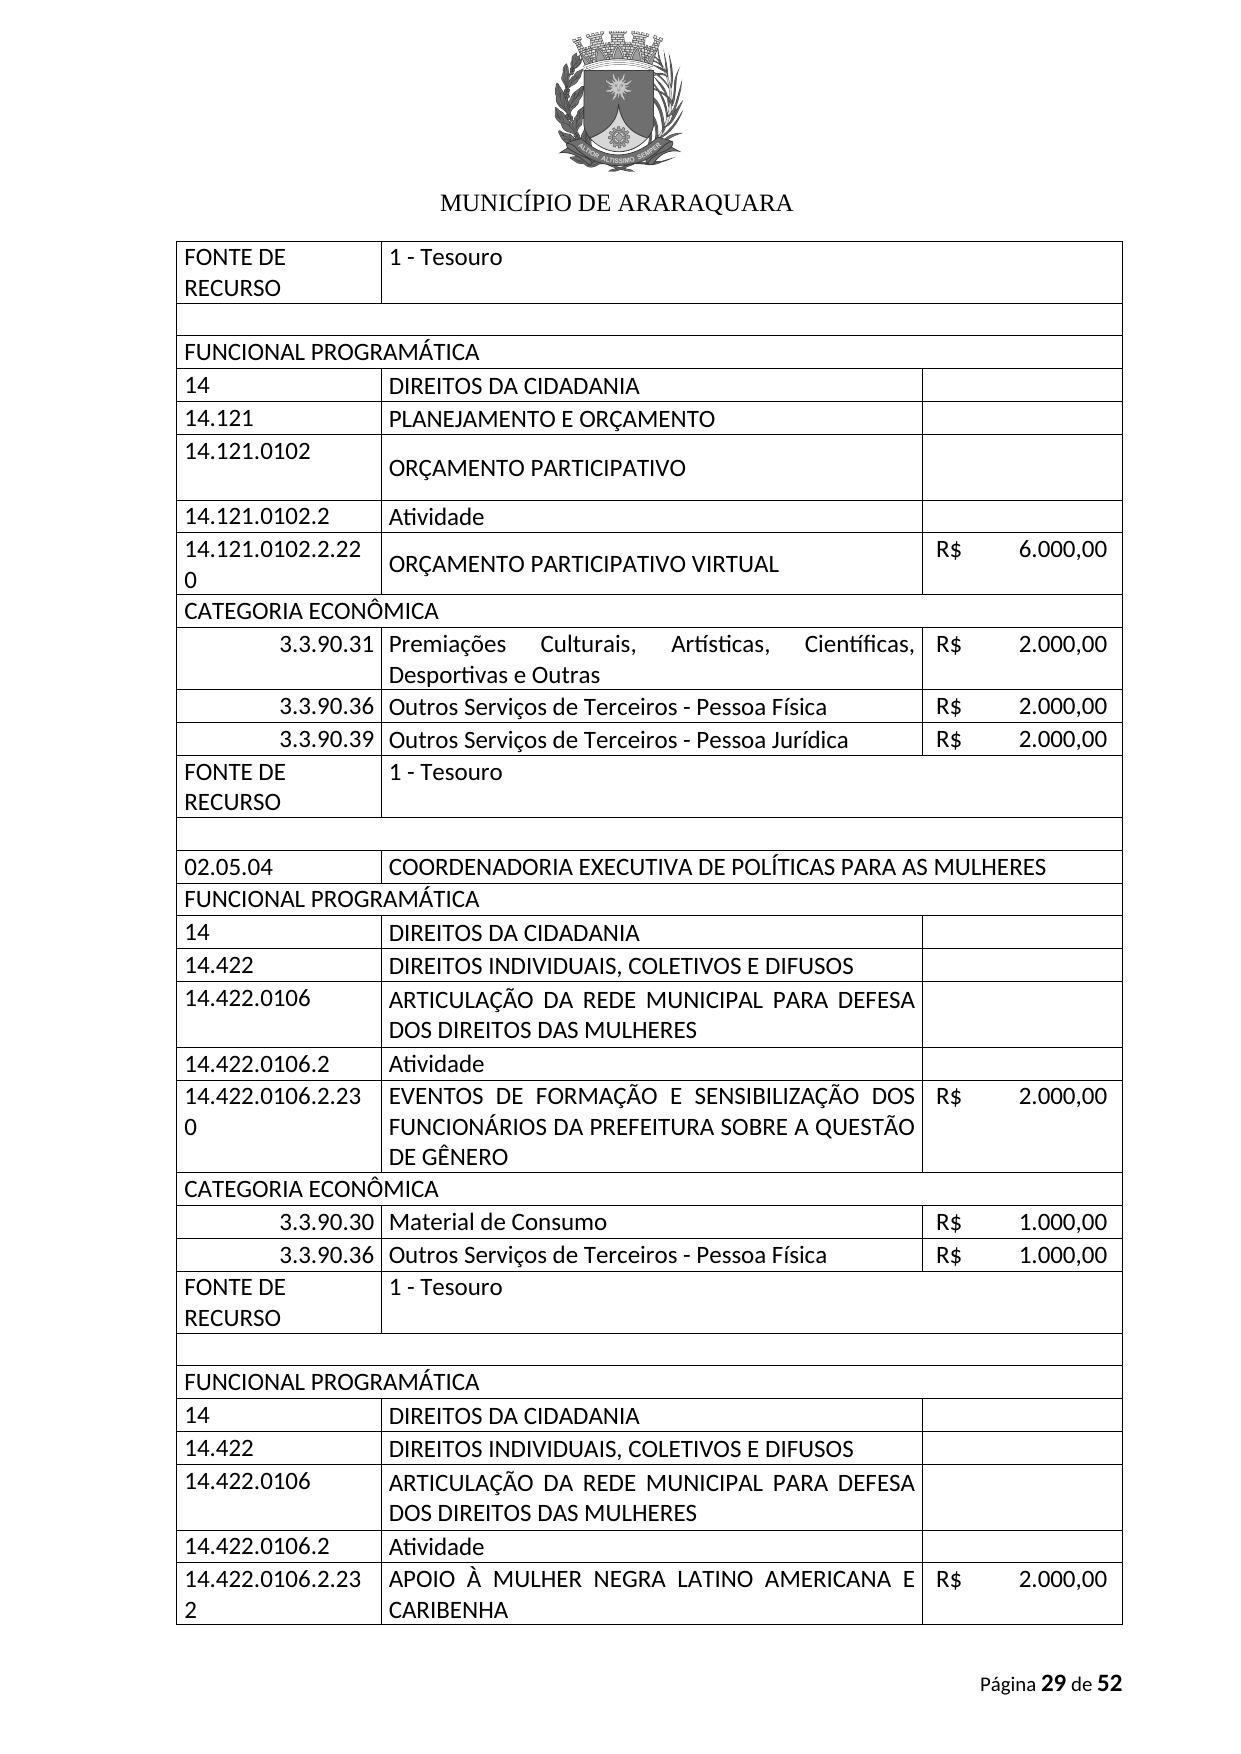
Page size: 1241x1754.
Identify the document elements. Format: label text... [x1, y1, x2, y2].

table_cell FONTE DE RECURSO [177, 756, 381, 817]
table_cell 14.422.0106 [177, 1465, 381, 1529]
table_cell DIREITOS INDIVIDUAIS, COLETIVOS E DIFUSOS [382, 1432, 922, 1464]
table_cell R$ 2.000,00 [923, 1563, 1122, 1624]
table_cell Material de Consumo [382, 1206, 922, 1238]
table_cell 14.422 [177, 949, 381, 981]
table_cell [923, 501, 1122, 532]
table_cell 14.422.0106.2.230 [177, 1081, 381, 1172]
table_cell [923, 1399, 1122, 1431]
table_cell FUNCIONAL PROGRAMÁTICA [177, 336, 1122, 368]
table_cell [923, 1465, 1122, 1529]
table_cell Atividade [382, 1048, 922, 1079]
table_cell 14.422 [177, 1432, 381, 1464]
table_cell R$ 2.000,00 [923, 628, 1122, 689]
table_cell 02.05.04 [177, 851, 381, 883]
table_cell DIREITOS INDIVIDUAIS, COLETIVOS E DIFUSOS [382, 949, 922, 981]
table_cell PLANEJAMENTO E ORÇAMENTO [382, 402, 922, 434]
table_cell APOIO À MULHER NEGRA LATINO AMERICANA E CARIBENHA [382, 1563, 922, 1624]
table_cell [923, 949, 1122, 981]
table_cell 3.3.90.39 [177, 723, 381, 755]
table_cell 14.121 [177, 402, 381, 434]
table_cell 14.422.0106.2.232 [177, 1563, 381, 1624]
table_cell [177, 1334, 1122, 1365]
table_cell Atividade [382, 1531, 922, 1562]
table_cell Outros Serviços de Terceiros - Pessoa Física [382, 1239, 922, 1271]
table_cell DIREITOS DA CIDADANIA [382, 916, 922, 948]
table_cell R$ 1.000,00 [923, 1239, 1122, 1271]
table_cell FONTE DE RECURSO [177, 242, 381, 303]
table_cell ORÇAMENTO PARTICIPATIVO VIRTUAL [382, 533, 922, 594]
table_cell FUNCIONAL PROGRAMÁTICA [177, 1366, 1122, 1398]
table_cell Outros Serviços de Terceiros - Pessoa Física [382, 690, 922, 722]
table_cell 14.422.0106 [177, 982, 381, 1047]
table_cell [923, 435, 1122, 499]
table_cell [923, 916, 1122, 948]
table_cell [177, 304, 1122, 335]
table_cell R$ 2.000,00 [923, 723, 1122, 755]
table_cell COORDENADORIA EXECUTIVA DE POLÍTICAS PARA AS MULHERES [382, 851, 1122, 883]
table_cell ARTICULAÇÃO DA REDE MUNICIPAL PARA DEFESA DOS DIREITOS DAS MULHERES [382, 1465, 922, 1529]
table_cell CATEGORIA ECONÔMICA [177, 595, 1122, 627]
table_cell 3.3.90.30 [177, 1206, 381, 1238]
table_cell DIREITOS DA CIDADANIA [382, 1399, 922, 1431]
table_cell R$ 2.000,00 [923, 690, 1122, 722]
table_cell Atividade [382, 501, 922, 532]
table_cell R$ 2.000,00 [923, 1081, 1122, 1172]
table_cell 14.121.0102.2 [177, 501, 381, 532]
table_cell ARTICULAÇÃO DA REDE MUNICIPAL PARA DEFESA DOS DIREITOS DAS MULHERES [382, 982, 922, 1047]
table_cell [923, 1432, 1122, 1464]
table_cell FONTE DE RECURSO [177, 1272, 381, 1333]
table_cell 1 - Tesouro [382, 1272, 1122, 1333]
table_cell 14.422.0106.2 [177, 1531, 381, 1562]
table_cell FUNCIONAL PROGRAMÁTICA [177, 884, 1122, 915]
table_cell 14 [177, 369, 381, 401]
table_cell DIREITOS DA CIDADANIA [382, 369, 922, 401]
table_cell EVENTOS DE FORMAÇÃO E SENSIBILIZAÇÃO DOS FUNCIONÁRIOS DA PREFEITURA SOBRE A QUESTÃO DE GÊNERO [382, 1081, 922, 1172]
table_cell 3.3.90.36 [177, 1239, 381, 1271]
table_cell [923, 982, 1122, 1047]
table_cell Outros Serviços de Terceiros - Pessoa Jurídica [382, 723, 922, 755]
table_cell 1 - Tesouro [382, 756, 1122, 817]
table_cell [923, 402, 1122, 434]
table_cell 1 - Tesouro [382, 242, 1122, 303]
table_cell 14 [177, 1399, 381, 1431]
table_cell R$ 1.000,00 [923, 1206, 1122, 1238]
table_cell R$ 6.000,00 [923, 533, 1122, 594]
table_cell 14.121.0102 [177, 435, 381, 499]
table_cell 14.422.0106.2 [177, 1048, 381, 1079]
table_cell 14 [177, 916, 381, 948]
table_cell CATEGORIA ECONÔMICA [177, 1173, 1122, 1205]
table_cell ORÇAMENTO PARTICIPATIVO [382, 435, 922, 499]
table_cell [923, 1531, 1122, 1562]
table_cell 3.3.90.36 [177, 690, 381, 722]
table_cell [923, 1048, 1122, 1079]
table_cell [923, 369, 1122, 401]
table_cell [177, 818, 1122, 850]
table_cell 3.3.90.31 [177, 628, 381, 689]
table_cell 14.121.0102.2.220 [177, 533, 381, 594]
table_cell Premiações Culturais, Artísticas, Científicas, Desportivas e Outras [382, 628, 922, 689]
